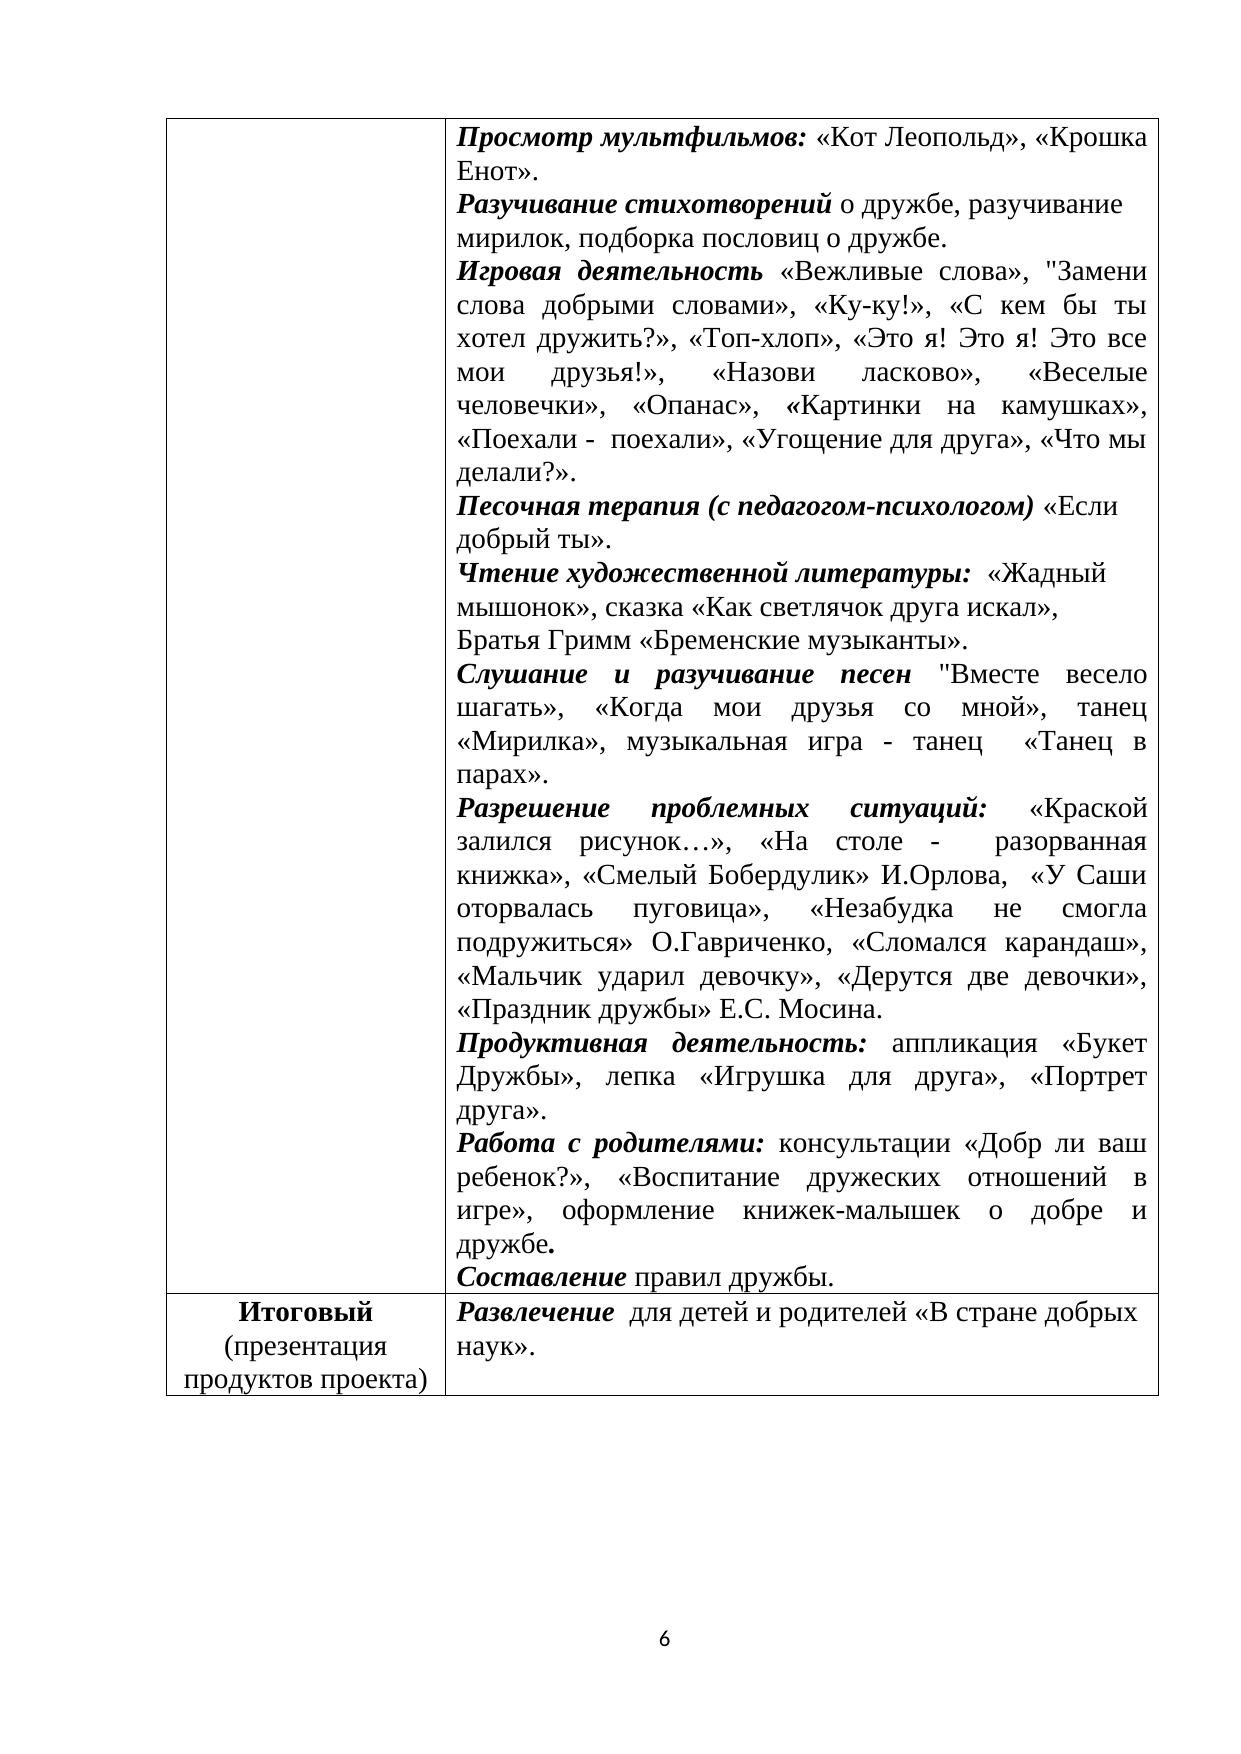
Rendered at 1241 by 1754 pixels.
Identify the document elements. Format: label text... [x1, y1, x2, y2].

table_cell Итоговый (презентация продуктов проекта) [167, 1294, 445, 1395]
table_cell Развлечение для детей и родителей «В стране добрых наук». [446, 1294, 1158, 1395]
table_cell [446, 119, 1158, 1293]
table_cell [167, 119, 445, 1293]
